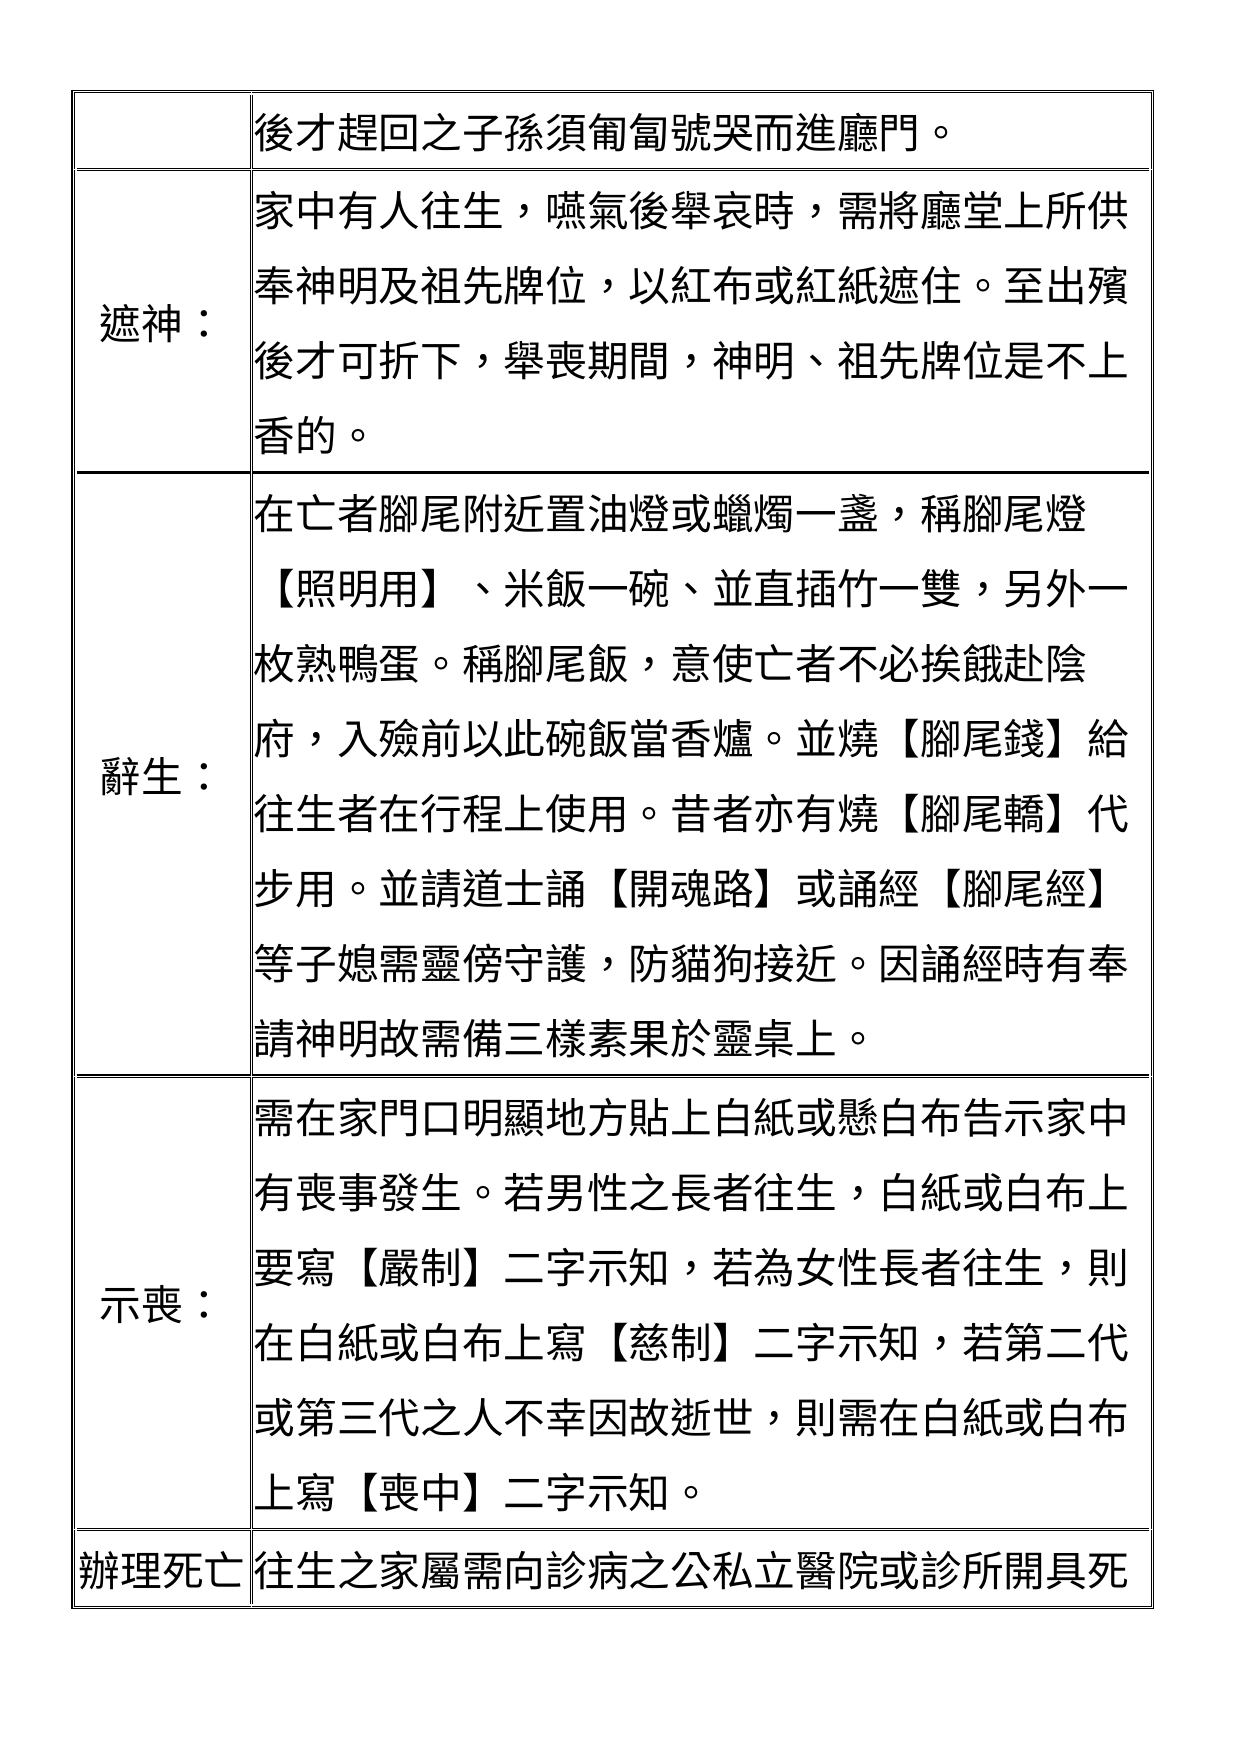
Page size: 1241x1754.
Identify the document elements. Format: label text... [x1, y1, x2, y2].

table_cell 辭生： [75, 471, 250, 1074]
table_cell 在亡者腳尾附近置油燈或蠟燭一盞，稱腳尾燈【照明用】、米飯一碗、並直插竹一雙，另外一枚熟鴨蛋。稱腳尾飯，意使亡者不必挨餓赴陰府，入殮前以此碗飯當香爐。並燒【腳尾錢】給往生者在行程上使用。昔者亦有燒【腳尾轎】代步用。並請道士誦【開魂路】或誦經【腳尾經】等子媳需靈傍守護，防貓狗接近。因誦經時有奉請神明故需備三樣素果於靈桌上。 [253, 471, 1151, 1074]
table_cell 辦理死亡登記： [75, 1528, 251, 1606]
table_cell 示喪： [75, 1074, 250, 1527]
table_cell 家中有人往生，嚥氣後舉哀時，需將廳堂上所供奉神明及祖先牌位，以紅布或紅紙遮住。至出殯後才可折下，舉喪期間，神明、祖先牌位是不上香的。 [251, 168, 1152, 471]
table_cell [251, 1528, 1151, 1606]
table_cell 需在家門口明顯地方貼上白紙或懸白布告示家中有喪事發生。若男性之長者往生，白紙或白布上要寫【嚴制】二字示知，若為女性長者往生，則在白紙或白布上寫【慈制】二字示知，若第二代或第三代之人不幸因故逝世，則需在白紙或白布上寫【喪中】二字示知。 [253, 1074, 1151, 1527]
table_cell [251, 93, 1151, 168]
table_cell 舉哀： [75, 93, 251, 168]
table_cell 遮神： [73, 168, 251, 471]
